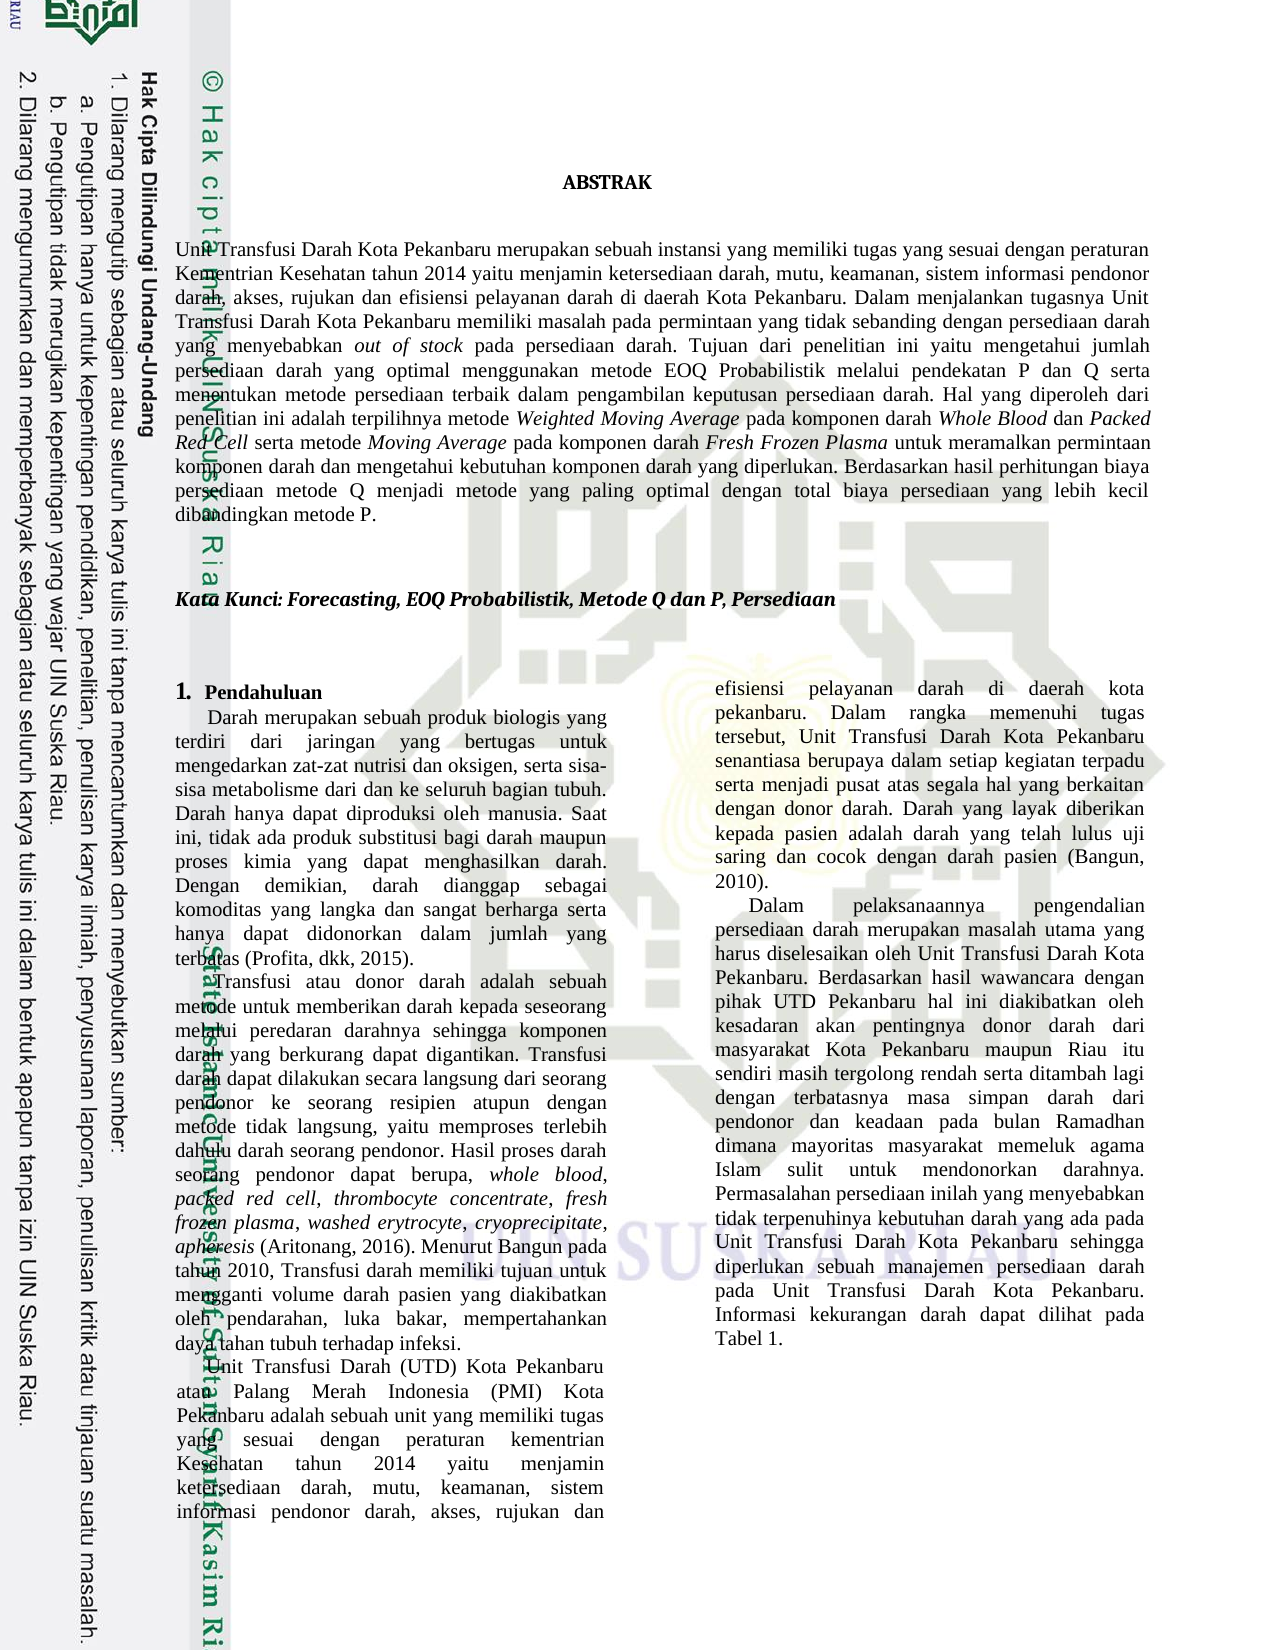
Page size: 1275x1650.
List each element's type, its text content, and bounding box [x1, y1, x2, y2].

subtitle Kata Kunci: Forecasting, EOQ Probabilistik, Metode Q dan P, Persediaan [175, 587, 1148, 611]
picture [0, 0, 1275, 1650]
text Unit Transfusi Darah (UTD) Kota Pekanbaru atau Palang Merah Indonesia (PMI) Kota Pekanbaru adalah sebuah unit yang memiliki tugas yang sesuai dengan peraturan kementrian Kesehatan tahun 2014 yaitu menjamin ketersediaan darah, mutu, keamanan, sistem informasi pendonor darah, akses, rujukan dan efisiensi pelayanan darah di daerah kota pekanbaru. Dalam rangka memenuhi tugas tersebut, Unit Transfusi Darah Kota Pekanbaru senantiasa berupaya dalam setiap kegiatan terpadu serta menjadi pusat atas segala hal yang berkaitan dengan donor darah. Darah yang layak diberikan kepada pasien adalah darah yang telah lulus uji saring dan cocok dengan darah pasien (Bangun, 2010). [715, 676, 1145, 893]
text Darah merupakan sebuah produk biologis yang terdiri dari jaringan yang bertugas untuk mengedarkan zat-zat nutrisi dan oksigen, serta sisa-sisa metabolisme dari dan ke seluruh bagian tubuh. Darah hanya dapat diproduksi oleh manusia. Saat ini, tidak ada produk substitusi bagi darah maupun proses kimia yang dapat menghasilkan darah. Dengan demikian, darah dianggap sebagai komoditas yang langka dan sangat berharga serta hanya dapat didonorkan dalam jumlah yang terbatas (Profita, dkk, 2015). [175, 705, 607, 969]
subtitle ABSTRAK [297, 170, 917, 194]
text Transfusi atau donor darah adalah sebuah metode untuk memberikan darah kepada seseorang melalui peredaran darahnya sehingga komponen darah yang berkurang dapat digantikan. Transfusi darah dapat dilakukan secara langsung dari seorang pendonor ke seorang resipien atupun dengan metode tidak langsung, yaitu memproses terlebih dahulu darah seorang pendonor. Hasil proses darah seorang pendonor dapat berupa, whole blood, packed red cell, thrombocyte concentrate, fresh frozen plasma, washed erytrocyte, cryoprecipitate, apheresis (Aritonang, 2016). Menurut Bangun pada tahun 2010, Transfusi darah memiliki tujuan untuk mengganti volume darah pasien yang diakibatkan oleh pendarahan, luka bakar, mempertahankan daya tahan tubuh terhadap infeksi. [175, 969, 607, 1354]
text Unit Transfusi Darah (UTD) Kota Pekanbaru atau Palang Merah Indonesia (PMI) Kota Pekanbaru adalah sebuah unit yang memiliki tugas yang sesuai dengan peraturan kementrian Kesehatan tahun 2014 yaitu menjamin ketersediaan darah, mutu, keamanan, sistem informasi pendonor darah, akses, rujukan dan efisiensi pelayanan darah di daerah kota pekanbaru. Dalam rangka memenuhi tugas tersebut, Unit Transfusi Darah Kota Pekanbaru senantiasa berupaya dalam setiap kegiatan terpadu serta menjadi pusat atas segala hal yang berkaitan dengan donor darah. Darah yang layak diberikan kepada pasien adalah darah yang telah lulus uji saring dan cocok dengan darah pasien (Bangun, 2010). [176, 1354, 604, 1523]
text Dalam pelaksanaannya pengendalian persediaan darah merupakan masalah utama yang harus diselesaikan oleh Unit Transfusi Darah Kota Pekanbaru. Berdasarkan hasil wawancara dengan pihak UTD Pekanbaru hal ini diakibatkan oleh kesadaran akan pentingnya donor darah dari masyarakat Kota Pekanbaru maupun Riau itu sendiri masih tergolong rendah serta ditambah lagi dengan terbatasnya masa simpan darah dari pendonor dan keadaan pada bulan Ramadhan dimana mayoritas masyarakat memeluk agama Islam sulit untuk mendonorkan darahnya. Permasalahan persediaan inilah yang menyebabkan tidak terpenuhinya kebutuhan darah yang ada pada Unit Transfusi Darah Kota Pekanbaru sehingga diperlukan sebuah manajemen persediaan darah pada Unit Transfusi Darah Kota Pekanbaru. Informasi kekurangan darah dapat dilihat pada Tabel 1. [715, 893, 1145, 1350]
text Unit Transfusi Darah Kota Pekanbaru merupakan sebuah instansi yang memiliki tugas yang sesuai dengan peraturan Kementrian Kesehatan tahun 2014 yaitu menjamin ketersediaan darah, mutu, keamanan, sistem informasi pendonor darah, akses, rujukan dan efisiensi pelayanan darah di daerah Kota Pekanbaru. Dalam menjalankan tugasnya Unit Transfusi Darah Kota Pekanbaru memiliki masalah pada permintaan yang tidak sebanding dengan persediaan darah yang menyebabkan out of stock pada persediaan darah. Tujuan dari penelitian ini yaitu mengetahui jumlah persediaan darah yang optimal menggunakan metode EOQ Probabilistik melalui pendekatan P dan Q serta menentukan metode persediaan terbaik dalam pengambilan keputusan persediaan darah. Hal yang diperoleh dari penelitian ini adalah terpilihnya metode Weighted Moving Average pada komponen darah Whole Blood dan Packed Red Cell serta metode Moving Average pada komponen darah Fresh Frozen Plasma untuk meramalkan permintaan komponen darah dan mengetahui kebutuhan komponen darah yang diperlukan. Berdasarkan hasil perhitungan biaya persediaan metode Q menjadi metode yang paling optimal dengan total biaya persediaan yang lebih kecil dibandingkan metode P. [175, 237, 1151, 526]
list Pendahuluan [175, 676, 607, 705]
